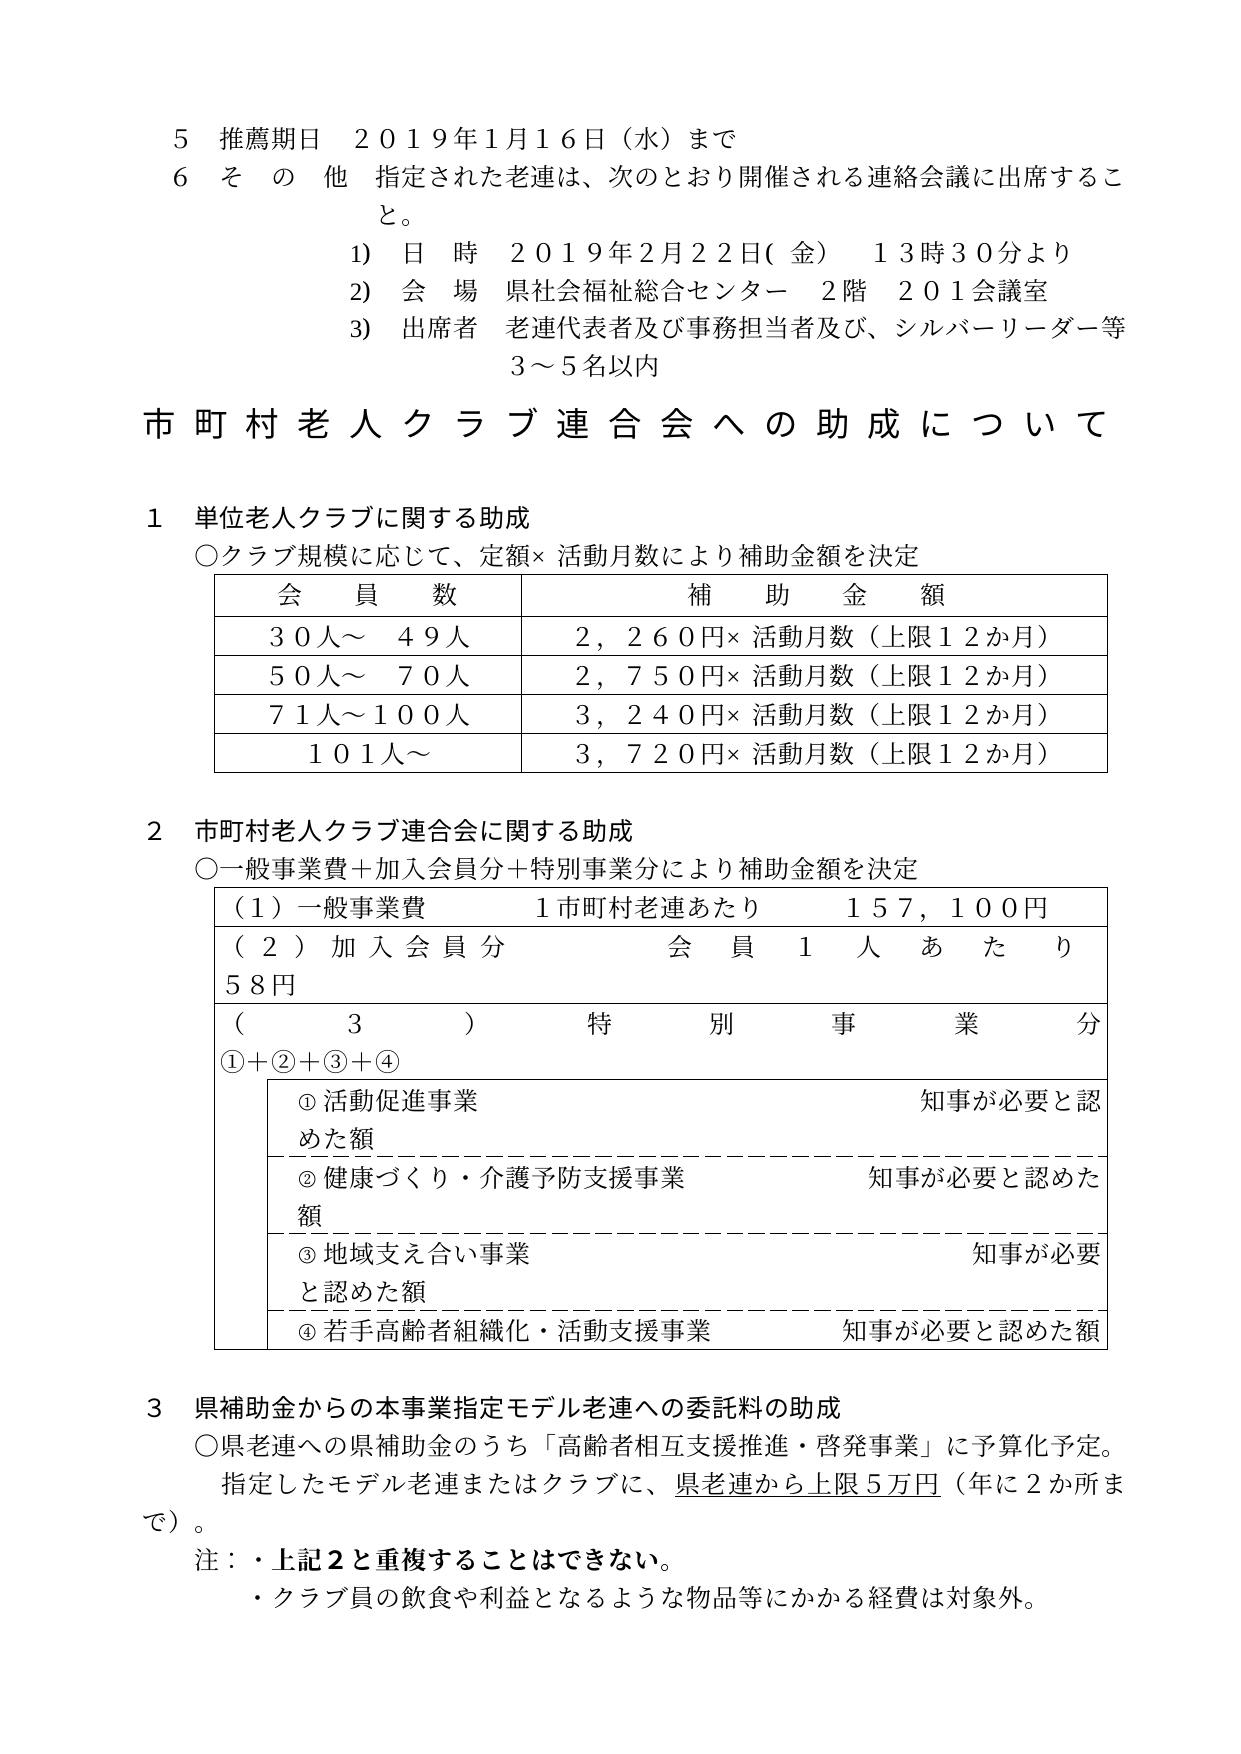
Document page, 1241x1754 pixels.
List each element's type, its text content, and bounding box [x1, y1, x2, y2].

text ３～５名以内 [142, 346, 1128, 384]
table_cell １０１人～ [215, 734, 521, 772]
table_header （１）一般事業費 １市町村老連あたり １５７，１００円 [215, 888, 1107, 926]
text 3) 出席者 老連代表者及び事務担当者及び、シルバーリーダー等 [142, 308, 1128, 346]
table_cell ②健康づくり・介護予防支援事業 知事が必要と認めた額 [268, 1156, 1107, 1233]
table_cell （２）加入会員分 会員１人あたり ５８円 [215, 927, 1107, 1002]
text 注：・上記２と重複することはできない。 [142, 1539, 1128, 1577]
table_cell ３０人～ ４９人 [215, 617, 521, 655]
text 市町村老人クラブ連合会への助成について [142, 384, 1128, 460]
text 1) 日 時 ２０１９年２月２２日(金） １３時３０分より [142, 232, 1128, 270]
table_cell [215, 1079, 267, 1349]
text ３ 県補助金からの本事業指定モデル老連への委託料の助成 [142, 1388, 1128, 1426]
table_cell ③地域支え合い事業 知事が必要と認めた額 [268, 1233, 1107, 1310]
table_header 会 員 数 [215, 575, 521, 616]
table_cell ５０人～ ７０人 [215, 656, 521, 694]
table_cell ３，２４０円×活動月数（上限１２か月） [522, 695, 1107, 733]
table_cell ④若手高齢者組織化・活動支援事業 知事が必要と認めた額 [268, 1310, 1107, 1349]
text ・クラブ員の飲食や利益となるような物品等にかかる経費は対象外。 [142, 1577, 1128, 1615]
text ○一般事業費＋加入会員分＋特別事業分により補助金額を決定 [142, 849, 1128, 887]
table_header 補 助 金 額 [522, 575, 1107, 616]
table_cell ①活動促進事業 知事が必要と認めた額 [268, 1080, 1107, 1156]
text ６ そ の 他 指定された老連は、次のとおり開催される連絡会議に出席すること。 [142, 157, 1128, 232]
table_cell ２，２６０円×活動月数（上限１２か月） [522, 617, 1107, 655]
table_cell ２，７５０円×活動月数（上限１２か月） [522, 656, 1107, 694]
text 〇県老連への県補助金のうち「高齢者相互支援推進・啓発事業」に予算化予定。 [142, 1426, 1128, 1464]
table_cell ３，７２０円×活動月数（上限１２か月） [522, 734, 1107, 772]
text 2) 会 場 県社会福祉総合センター ２階 ２０１会議室 [142, 270, 1128, 308]
text ５ 推薦期日 ２０１９年１月１６日（水）まで [142, 119, 1128, 157]
table_cell ７１人～１００人 [215, 695, 521, 733]
text ２ 市町村老人クラブ連合会に関する助成 [142, 811, 1128, 849]
text ○クラブ規模に応じて、定額×活動月数により補助金額を決定 [142, 536, 1128, 574]
text １ 単位老人クラブに関する助成 [142, 498, 1128, 536]
text 指定したモデル老連またはクラブに、県老連から上限５万円（年に２か所まで）。 [142, 1464, 1128, 1539]
table_cell （３）特別事業分 ①＋②＋③＋④ [215, 1004, 1107, 1079]
